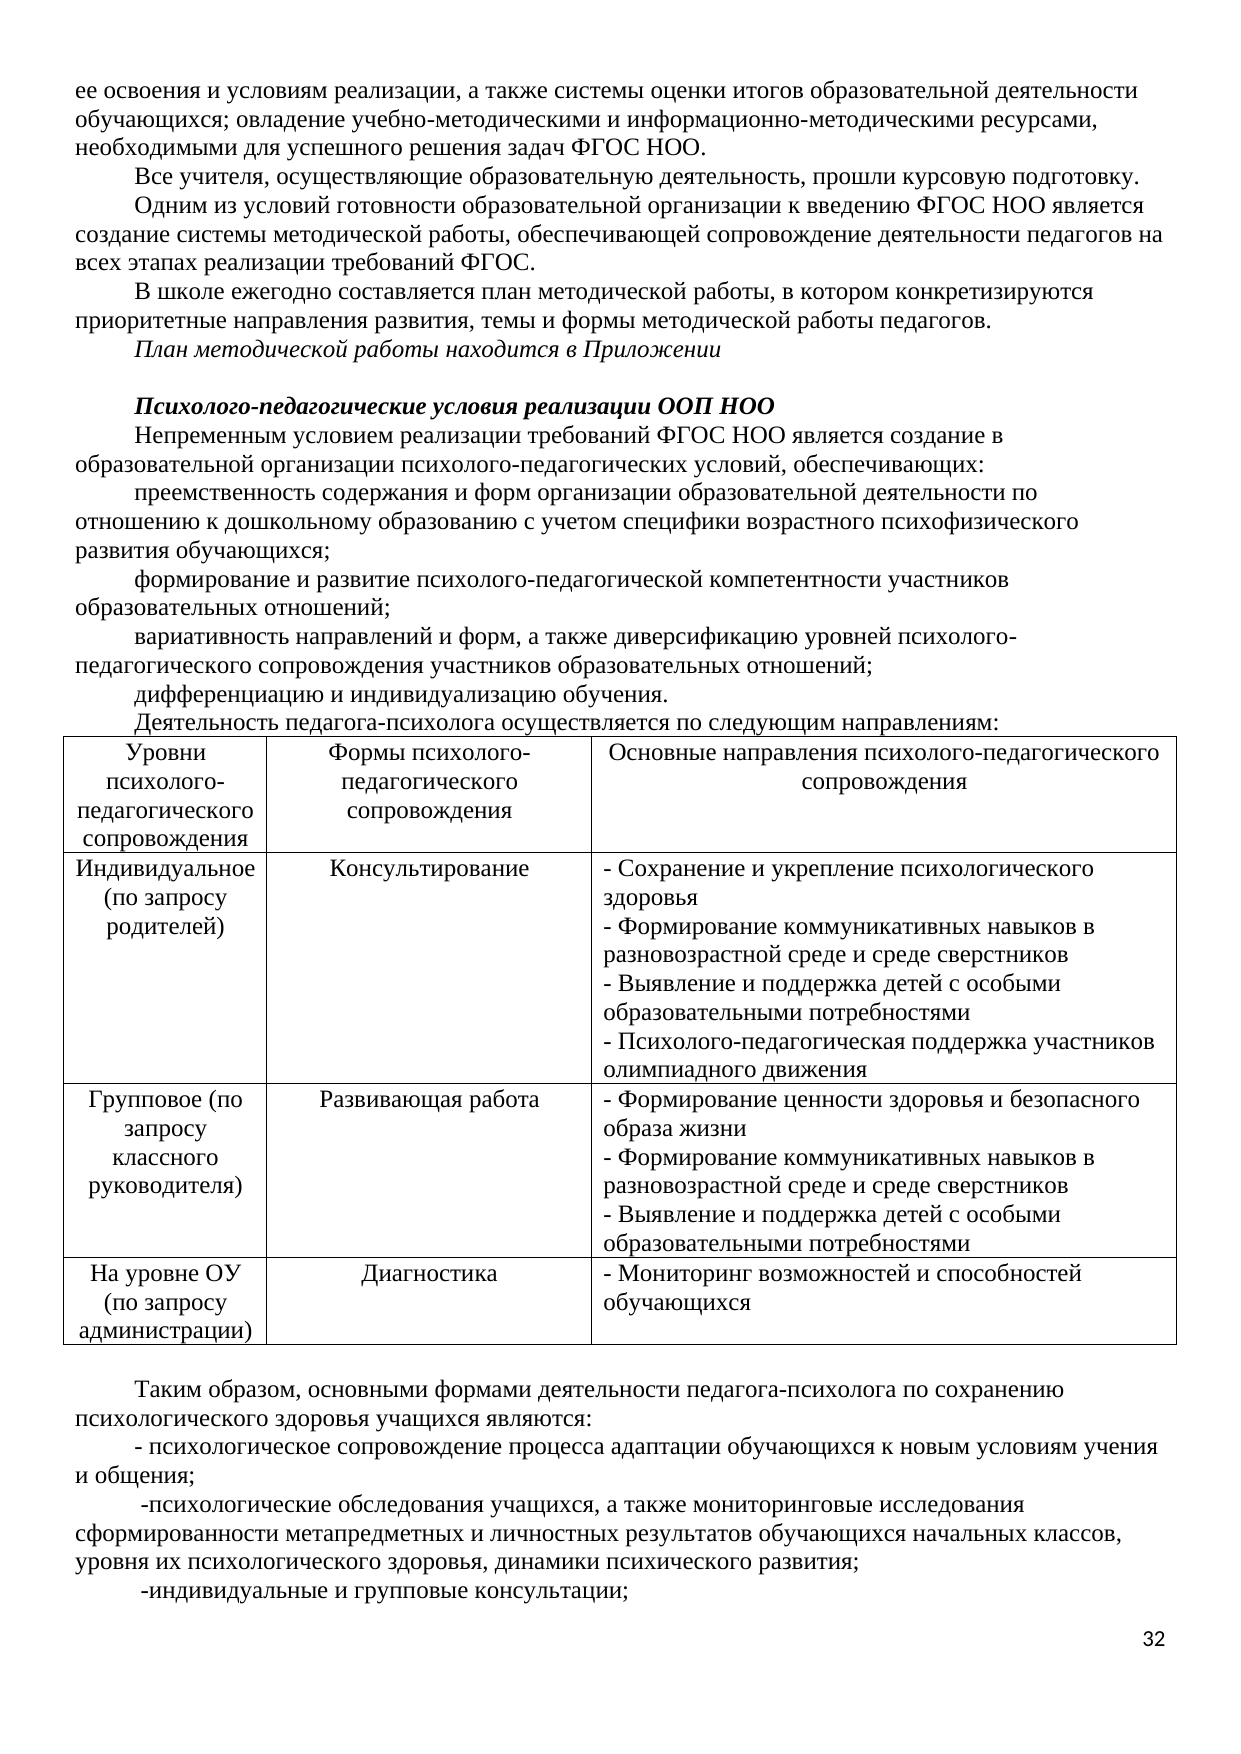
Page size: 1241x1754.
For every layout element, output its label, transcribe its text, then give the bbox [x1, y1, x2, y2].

table_cell - Сохранение и укрепление психологического здоровья - Формирование коммуникативных навыков в разновозрастной среде и среде сверстников - Выявление и поддержка детей с особыми образовательными потребностями - Психолого-педагогическая поддержка участников олимпиадного движения [592, 853, 1176, 1083]
text дифференциацию и индивидуализацию обучения. [75, 679, 1165, 707]
text вариативность направлений и форм, а также диверсификацию уровней психологопедагогического сопровождения участников образовательных отношений; [75, 621, 1165, 679]
text План методической работы находится в Приложении [75, 334, 1165, 362]
text - психологическое сопровождение процесса адаптации обучающихся к новым условиям учения и общения; [75, 1431, 1165, 1489]
table_header Основные направления психолого-педагогического сопровождения [592, 737, 1176, 852]
table_header Формы психолого-педагогического сопровождения [267, 737, 591, 852]
text Все учителя, осуществляющие образовательную деятельность, прошли курсовую подготовку. [75, 161, 1165, 190]
text Психолого-педагогические условия реализации ООП НОО [75, 391, 1165, 420]
text -психологические обследования учащихся, а также мониторинговые исследования сформированности метапредметных и личностных результатов обучающихся начальных классов, уровня их психологического здоровья, динамики психического развития; [75, 1489, 1165, 1575]
table_cell Индивидуальное (по запросу родителей) [64, 853, 266, 1083]
text Деятельность педагога-психолога осуществляется по следующим направлениям: [75, 707, 1165, 736]
table_cell Диагностика [267, 1258, 591, 1344]
table_cell Развивающая работа [267, 1084, 591, 1257]
text Одним из условий готовности образовательной организации к введению ФГОС НОО является создание системы методической работы, обеспечивающей сопровождение деятельности педагогов на всех этапах реализации требований ФГОС. [75, 190, 1165, 276]
text Непременным условием реализации требований ФГОС НОО является создание в образовательной организации психолого-педагогических условий, обеспечивающих: [75, 420, 1165, 477]
table_cell Консультирование [267, 853, 591, 1083]
table_cell - Формирование ценности здоровья и безопасного образа жизни - Формирование коммуникативных навыков в разновозрастной среде и среде сверстников - Выявление и поддержка детей с особыми образовательными потребностями [592, 1084, 1176, 1257]
text В школе ежегодно составляется план методической работы, в котором конкретизируются приоритетные направления развития, темы и формы методической работы педагогов. [75, 276, 1165, 334]
text формирование и развитие психолого-педагогической компетентности участников образовательных отношений; [75, 564, 1165, 621]
table_header Уровни психолого-педагогического сопровождения [64, 737, 266, 852]
table_cell - Мониторинг возможностей и способностей обучающихся [592, 1258, 1176, 1344]
table_cell На уровне ОУ (по запросу администрации) [64, 1258, 266, 1344]
table_cell Групповое (по запросу классного руководителя) [64, 1084, 266, 1257]
text Таким образом, основными формами деятельности педагога-психолога по сохранению психологического здоровья учащихся являются: [75, 1374, 1165, 1431]
text преемственность содержания и форм организации образовательной деятельности по отношению к дошкольному образованию с учетом специфики возрастного психофизического развития обучающихся; [75, 477, 1165, 564]
text -индивидуальные и групповые консультации; [75, 1575, 1165, 1604]
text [75, 75, 1165, 161]
